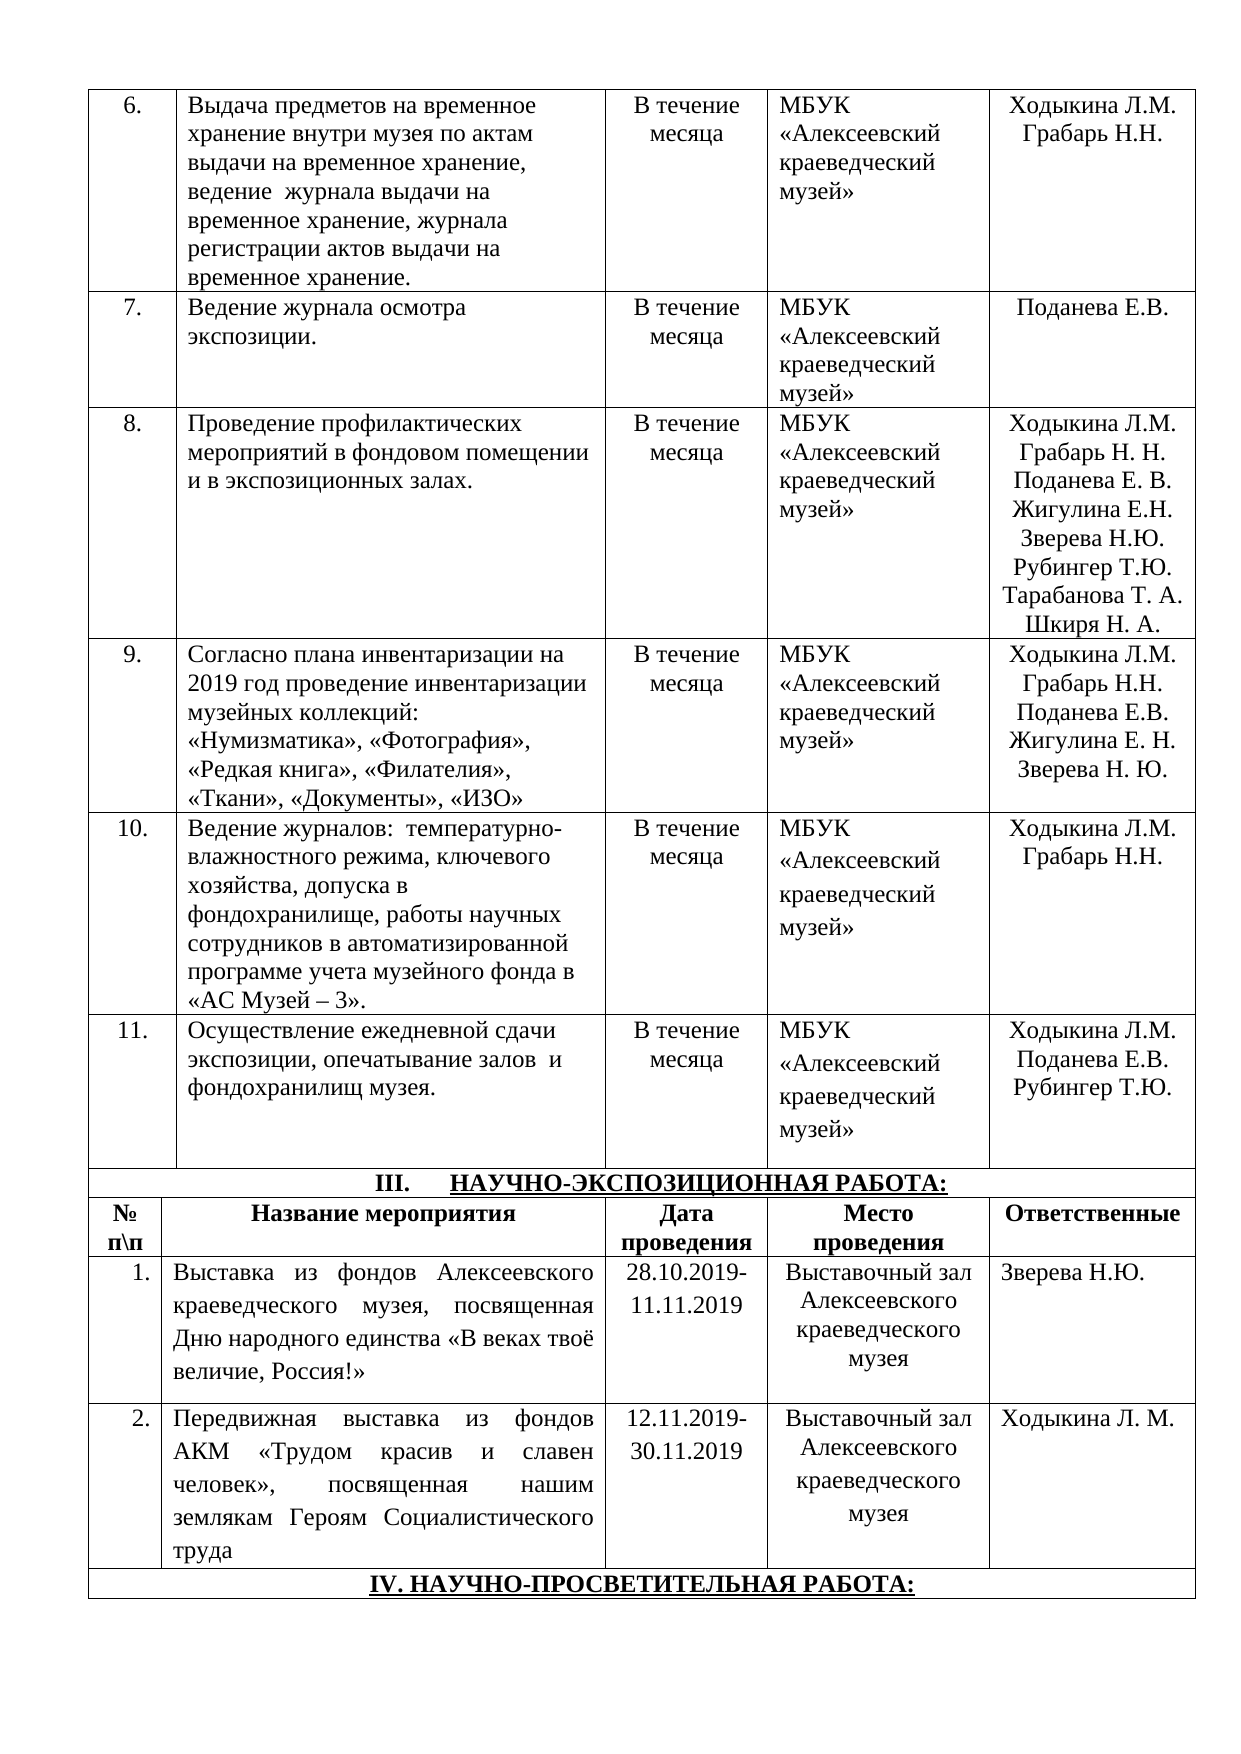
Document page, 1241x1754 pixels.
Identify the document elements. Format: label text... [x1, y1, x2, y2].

table_cell Проведение профилактических мероприятий в фондовом помещении и в экспозиционных залах. [177, 408, 605, 638]
table_cell НАУЧНО-ЭКСПОЗИЦИОННАЯ РАБОТА: [89, 1169, 1195, 1197]
table_cell Выдача предметов на временное хранение внутри музея по актам выдачи на временное хранение, ведение журнала выдачи на временное хранение, журнала регистрации актов выдачи на временное хранение. [177, 90, 605, 291]
table_cell 11. [89, 1015, 176, 1167]
table_cell Ходыкина Л.М. Грабарь Н. Н. Поданева Е. В. Жигулина Е.Н. Зверева Н.Ю. Рубингер Т.Ю. Тарабанова Т. А. Шкиря Н. А. [990, 408, 1195, 638]
table_cell Место проведения [768, 1198, 989, 1256]
table_cell 10. [89, 813, 176, 1014]
table_cell Выставка из фондов Алексеевского краеведческого музея, посвященная Дню народного единства «В веках твоё величие, Россия!» [162, 1257, 605, 1402]
table_cell Ведение журналов: температурно-влажностного режима, ключевого хозяйства, допуска в фондохранилище, работы научных сотрудников в автоматизированной программе учета музейного фонда в «АС Музей – 3». [177, 813, 605, 1014]
table_cell Согласно плана инвентаризации на 2019 год проведение инвентаризации музейных коллекций: «Нумизматика», «Фотография», «Редкая книга», «Филателия», «Ткани», «Документы», «ИЗО» [177, 639, 605, 812]
table_cell Зверева Н.Ю. [990, 1257, 1195, 1402]
table_cell 7. [89, 292, 176, 407]
table_cell Название мероприятия [162, 1198, 605, 1256]
table_cell 8. [89, 408, 176, 638]
table_cell Ходыкина Л.М. Грабарь Н.Н. [990, 813, 1195, 1014]
table_cell В течение месяца [606, 639, 767, 812]
table_cell Дата проведения [606, 1198, 767, 1256]
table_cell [768, 1404, 989, 1568]
table_cell МБУК «Алексеевский краеведческий музей» [768, 639, 989, 812]
table_cell 9. [89, 639, 176, 812]
table_cell В течение месяца [606, 292, 767, 407]
table_cell Поданева Е.В. [990, 292, 1195, 407]
table_cell Ходыкина Л.М. Грабарь Н.Н. [990, 90, 1195, 291]
table_cell В течение месяца [606, 813, 767, 1014]
table_cell МБУК «Алексеевский краеведческий музей» [768, 292, 989, 407]
table_cell В течение месяца [606, 1015, 767, 1167]
table_cell Ходыкина Л.М. Грабарь Н.Н. Поданева Е.В. Жигулина Е. Н. Зверева Н. Ю. [990, 639, 1195, 812]
table_cell МБУК «Алексеевский краеведческий музей» [768, 1015, 989, 1167]
table_cell Ходыкина Л.М. Поданева Е.В. Рубингер Т.Ю. [990, 1015, 1195, 1167]
table_cell Осуществление ежедневной сдачи экспозиции, опечатывание залов и фондохранилищ музея. [177, 1015, 605, 1167]
table_cell Ответственные [990, 1198, 1195, 1256]
table_cell № п\п [89, 1198, 161, 1256]
table_cell 6. [89, 90, 176, 291]
table_cell МБУК «Алексеевский краеведческий музей» [768, 813, 989, 1014]
table_cell 12.11.2019- 30.11.2019 [606, 1404, 767, 1568]
table_cell В течение месяца [606, 90, 767, 291]
table_cell IV. НАУЧНО-ПРОСВЕТИТЕЛЬНАЯ РАБОТА: [89, 1569, 1195, 1598]
table_cell 2. [89, 1404, 161, 1568]
table_cell В течение месяца [606, 408, 767, 638]
table_cell Ходыкина Л. М. [990, 1404, 1195, 1568]
table_cell Выставочный зал Алексеевского краеведческого музея [768, 1257, 989, 1402]
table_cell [768, 90, 989, 291]
table_cell 1. [89, 1257, 161, 1402]
table_cell Ведение журнала осмотра экспозиции. [177, 292, 605, 407]
table_cell Передвижная выставка из фондов АКМ «Трудом красив и славен человек», посвященная нашим землякам Героям Социалистического труда [162, 1404, 605, 1568]
table_cell 28.10.2019-11.11.2019 [606, 1257, 767, 1402]
table_cell МБУК «Алексеевский краеведческий музей» [768, 408, 989, 638]
